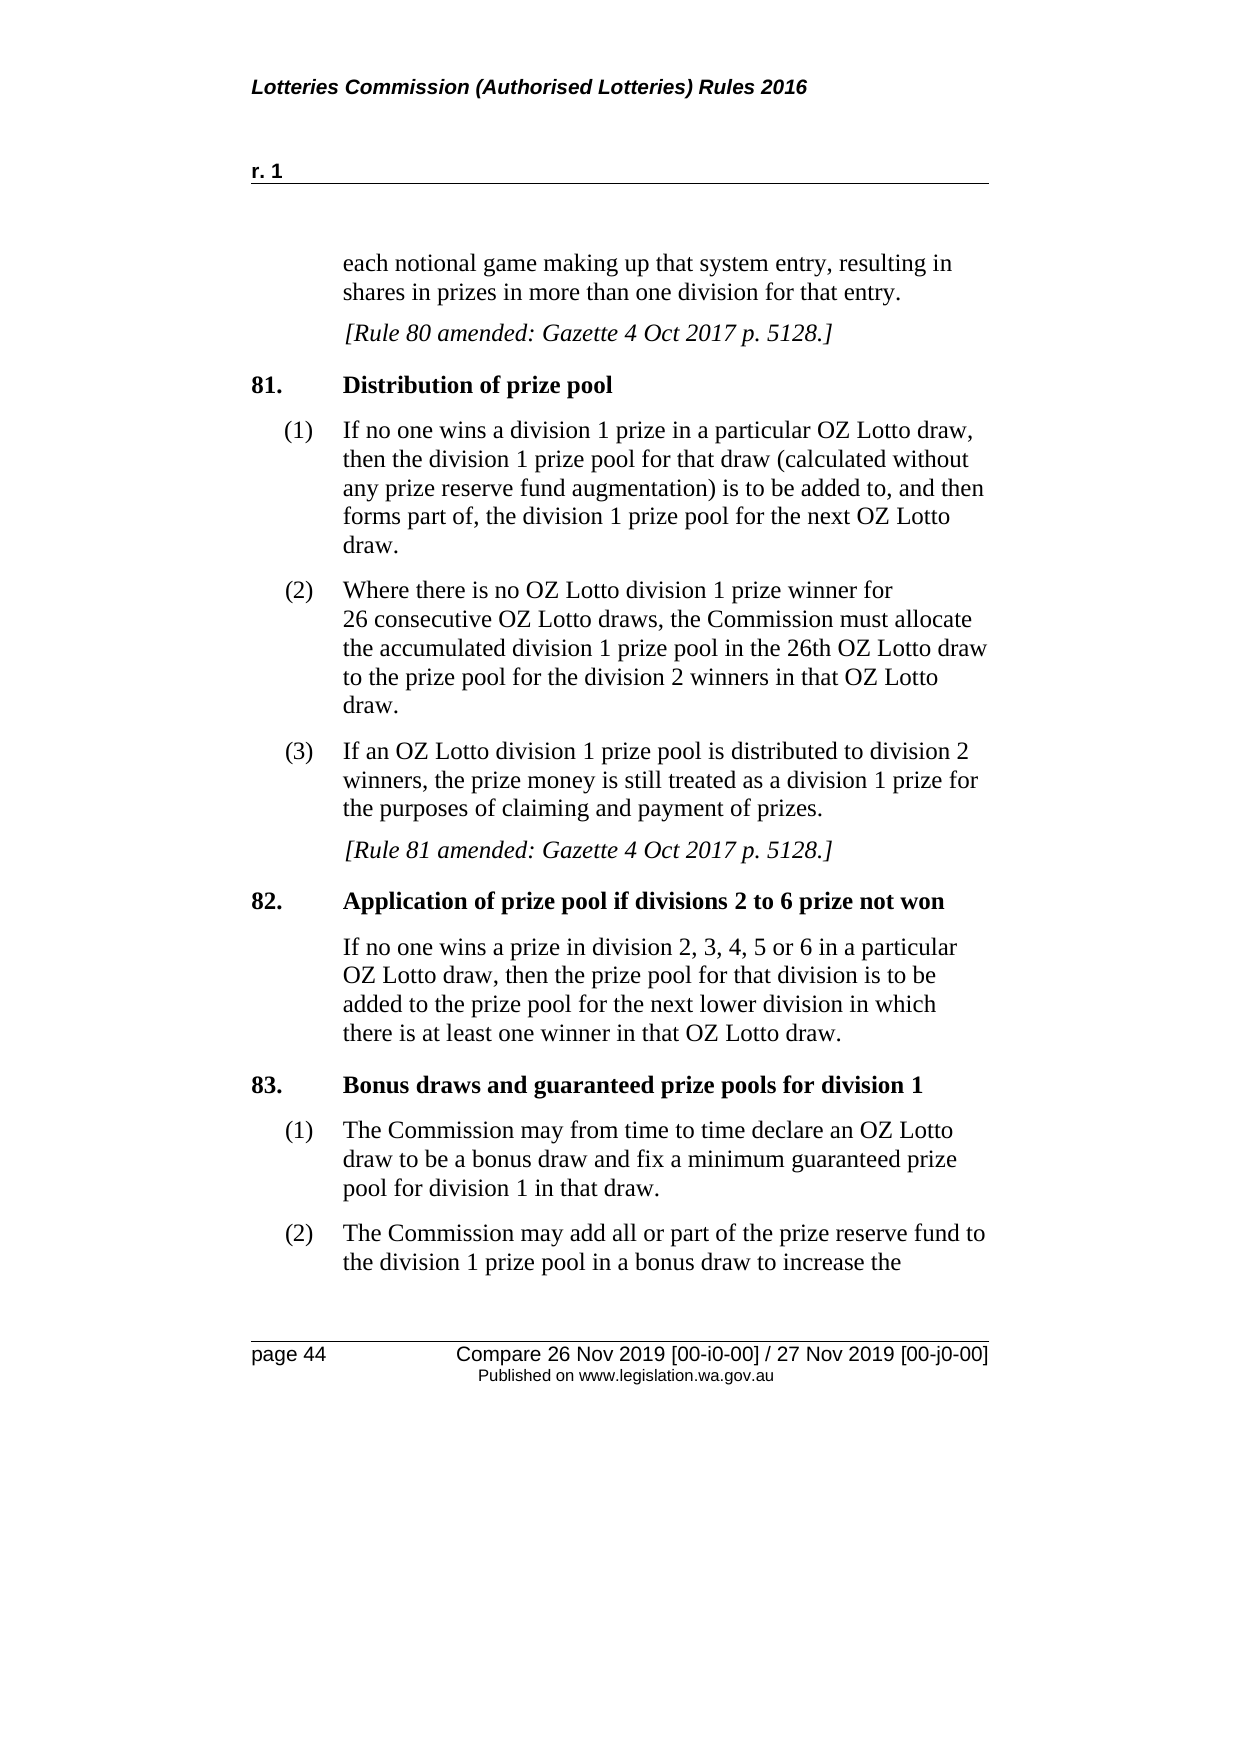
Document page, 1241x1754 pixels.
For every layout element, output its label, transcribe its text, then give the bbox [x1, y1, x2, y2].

text (2) Where there is no OZ Lotto division 1 prize winner for 26 consecutive OZ Lotto draws, the Commission must allocate the accumulated division 1 prize pool in the 26th OZ Lotto draw to the prize pool for the division 2 winners in that OZ Lotto draw. [251, 576, 989, 719]
subtitle 82. Application of prize pool if divisions 2 to 6 prize not won [251, 886, 989, 915]
text (3) If an OZ Lotto division 1 prize pool is distributed to division 2 winners, the prize money is still treated as a division 1 prize for the purposes of claiming and payment of prizes. [251, 736, 989, 822]
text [251, 1218, 989, 1276]
text If no one wins a prize in division 2, 3, 4, 5 or 6 in a particular OZ Lotto draw, then the prize pool for that division is to be added to the prize pool for the next lower division in which there is at least one winner in that OZ Lotto draw. [251, 932, 989, 1047]
subtitle 81. Distribution of prize pool [251, 370, 989, 398]
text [251, 248, 989, 306]
text (1) If no one wins a division 1 prize in a particular OZ Lotto draw, then the division 1 prize pool for that draw (calculated without any prize reserve fund augmentation) is to be added to, and then forms part of, the division 1 prize pool for the next OZ Lotto draw. [251, 415, 989, 559]
subtitle 83. Bonus draws and guaranteed prize pools for division 1 [251, 1070, 989, 1098]
text [Rule 80 amended: Gazette 4 Oct 2017 p. 5128.] [251, 318, 989, 347]
text [Rule 81 amended: Gazette 4 Oct 2017 p. 5128.] [251, 835, 989, 863]
text (1) The Commission may from time to time declare an OZ Lotto draw to be a bonus draw and fix a minimum guaranteed prize pool for division 1 in that draw. [251, 1115, 989, 1201]
